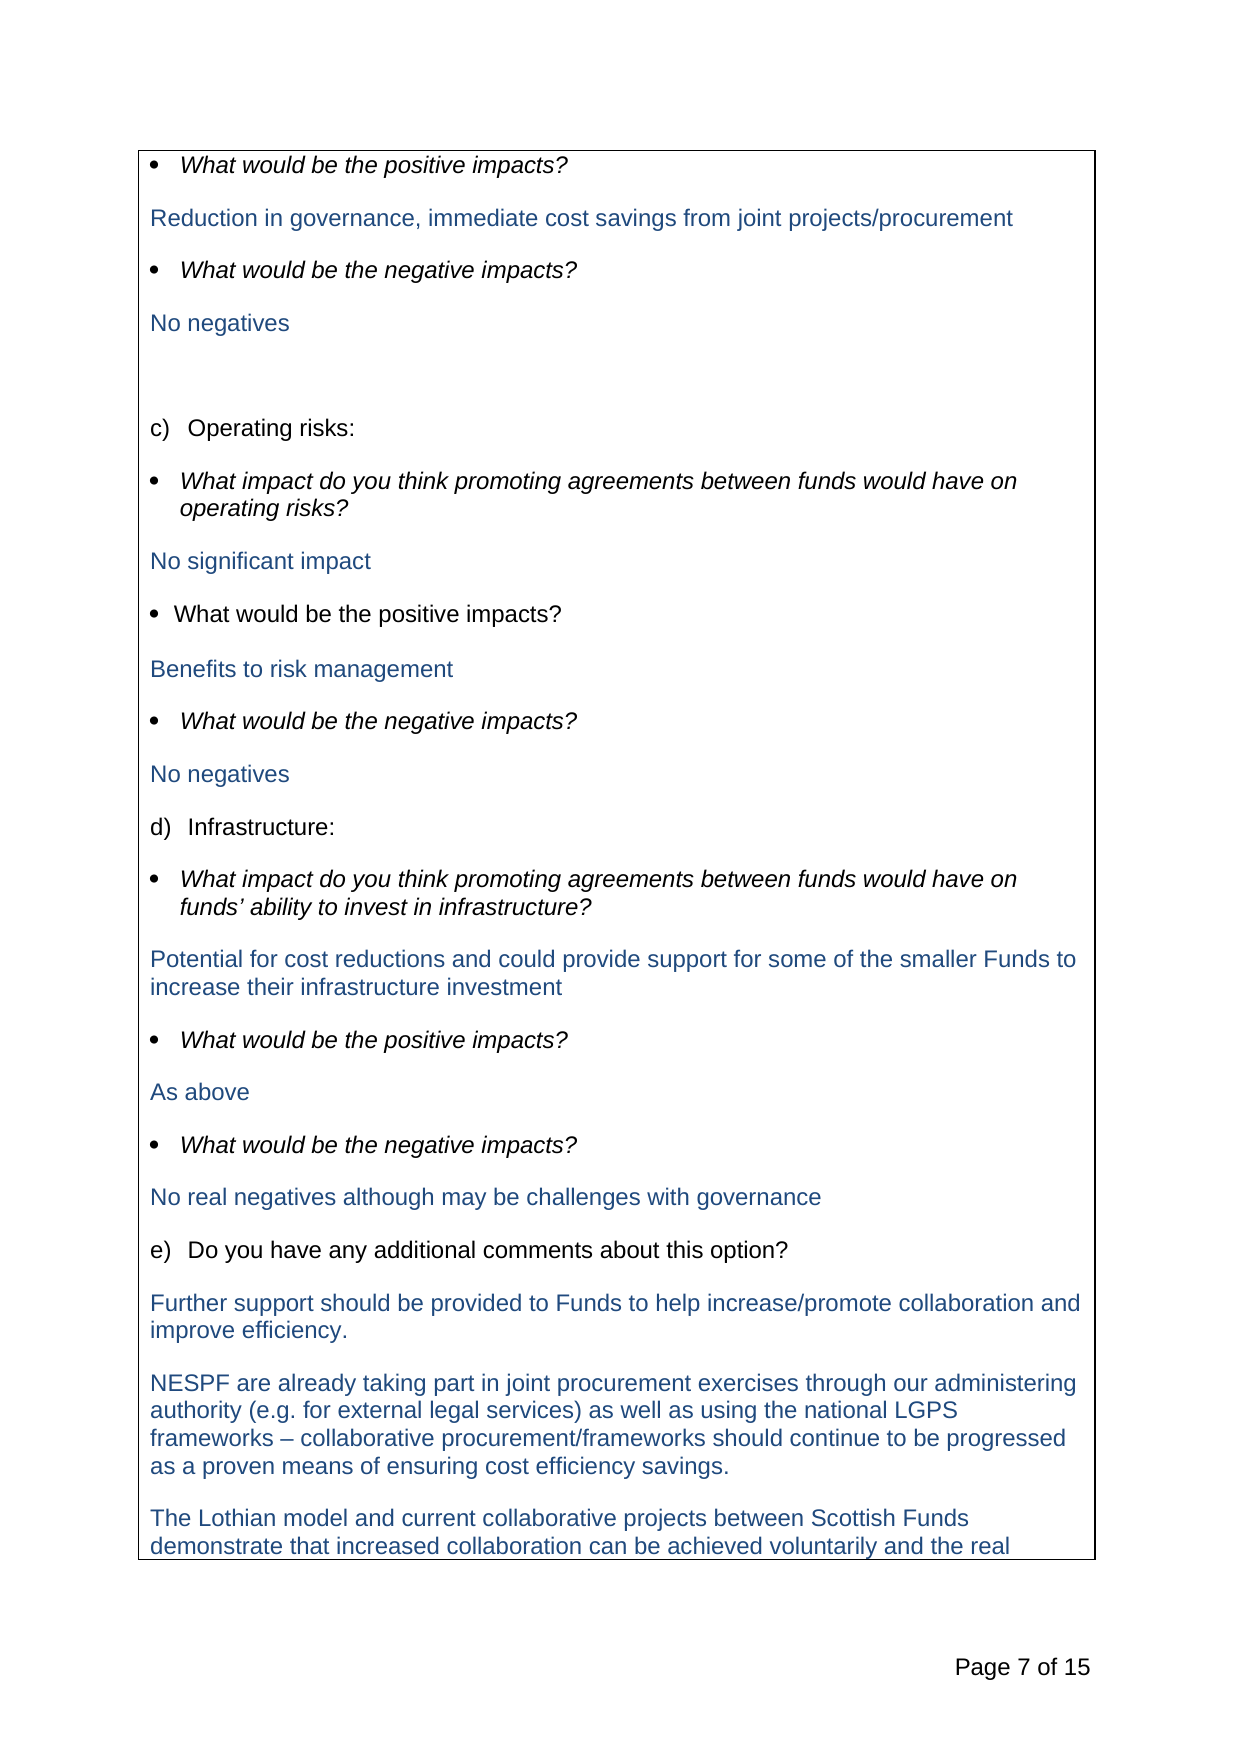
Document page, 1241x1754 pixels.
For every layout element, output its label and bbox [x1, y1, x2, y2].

table_cell [139, 151, 1094, 1559]
